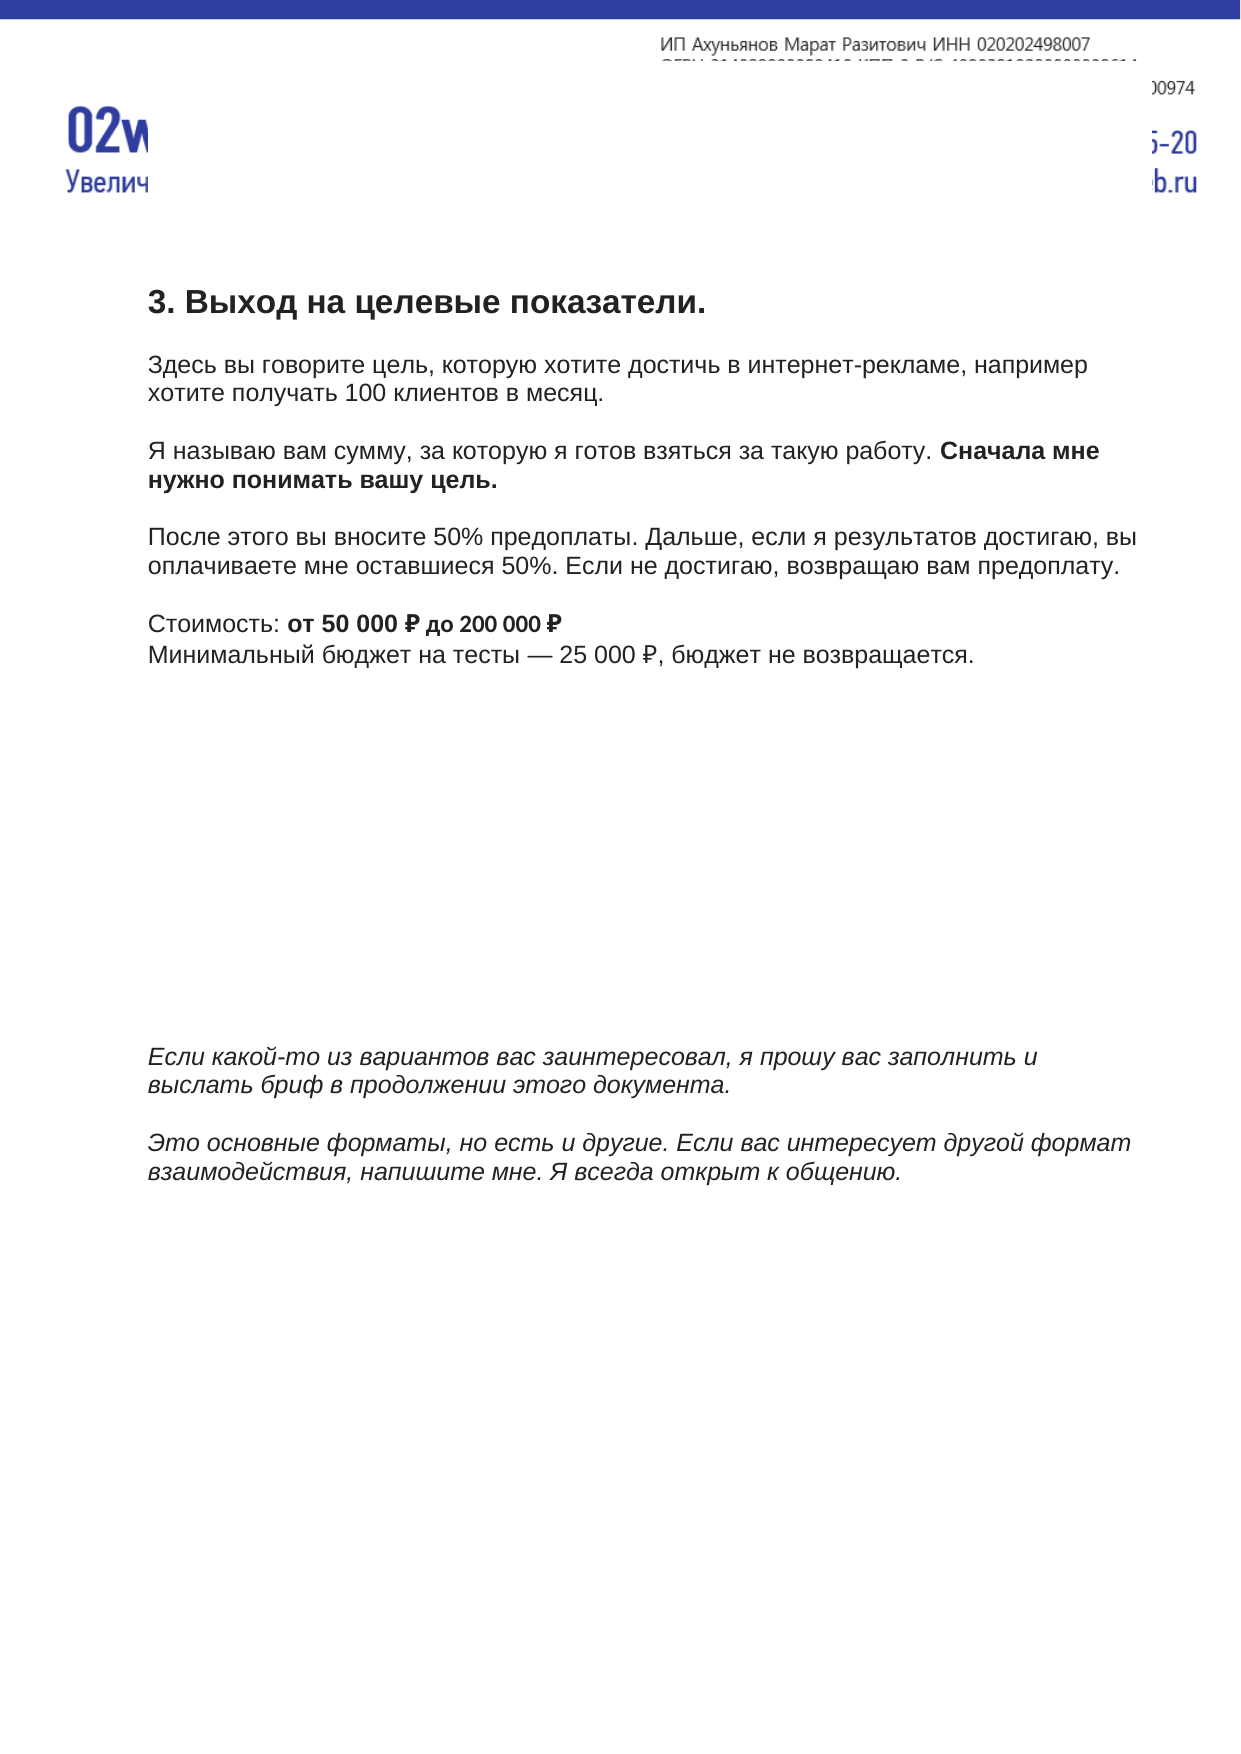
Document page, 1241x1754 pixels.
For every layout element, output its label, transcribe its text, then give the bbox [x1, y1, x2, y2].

text Стоимость: от 50 000 ₽ до 200 000 ₽ [148, 608, 1152, 639]
picture [0, 0, 1241, 206]
text 3. Выход на целевые показатели. [148, 282, 1152, 321]
text Если какой-то из вариантов вас заинтересовал, я прошу вас заполнить и выслать бриф в продолжении этого документа. [148, 1041, 1152, 1099]
text Здесь вы говорите цель, которую хотите достичь в интернет-рекламе, например хотите получать 100 клиентов в месяц. [148, 349, 1152, 407]
text Минимальный бюджет на тесты — 25 000 ₽, бюджет не возвращается. [148, 639, 1152, 669]
text Это основные форматы, но есть и другие. Если вас интересует другой формат взаимодействия, напишите мне. Я всегда открыт к общению. [148, 1128, 1152, 1185]
text После этого вы вносите 50% предоплаты. Дальше, если я результатов достигаю, вы оплачиваете мне оставшиеся 50%. Если не достигаю, возвращаю вам предоплату. [148, 522, 1152, 579]
text Я называю вам сумму, за которую я готов взяться за такую работу. Сначала мне нужно понимать вашу цель. [148, 436, 1152, 493]
